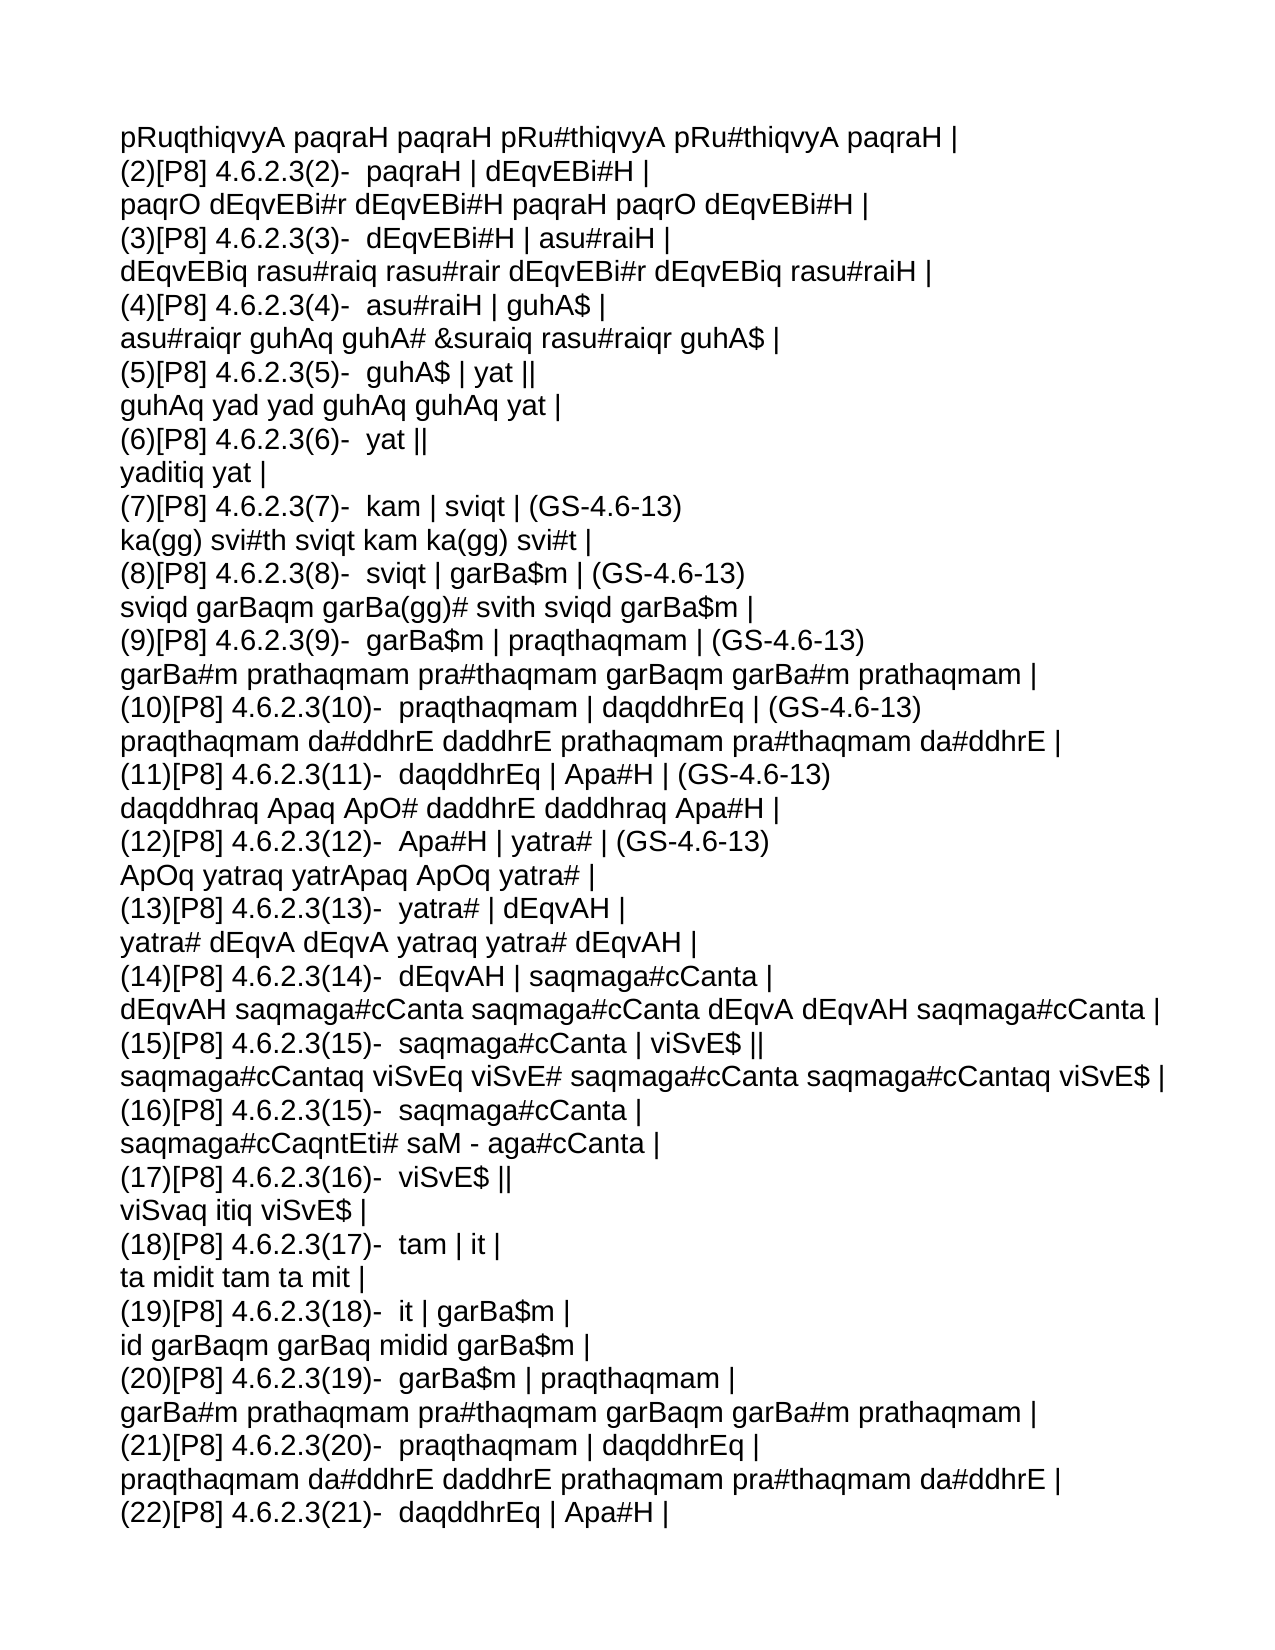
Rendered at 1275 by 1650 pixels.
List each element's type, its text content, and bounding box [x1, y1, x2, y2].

text ta midit tam ta mit | [120, 1260, 1200, 1294]
text (5)[P8] 4.6.2.3(5)- guhA$ | yat || [120, 355, 1200, 388]
text (9)[P8] 4.6.2.3(9)- garBa$m | praqthaqmam | (GS-4.6-13) [120, 623, 1200, 657]
text (11)[P8] 4.6.2.3(11)- daqddhrEq | Apa#H | (GS-4.6-13) [120, 757, 1200, 791]
text (4)[P8] 4.6.2.3(4)- asu#raiH | guhA$ | [120, 288, 1200, 321]
text pRuqthiqvyA paqraH paqraH pRu#thiqvyA pRu#thiqvyA paqraH | [120, 120, 1200, 153]
text paqrO dEqvEBi#r dEqvEBi#H paqraH paqrO dEqvEBi#H | [120, 187, 1200, 221]
text praqthaqmam da#ddhrE daddhrE prathaqmam pra#thaqmam da#ddhrE | [120, 724, 1200, 757]
text garBa#m prathaqmam pra#thaqmam garBaqm garBa#m prathaqmam | [120, 657, 1200, 690]
text id garBaqm garBaq midid garBa$m | [120, 1327, 1200, 1361]
text guhAq yad yad guhAq guhAq yat | [120, 388, 1200, 422]
text dEqvAH saqmaga#cCanta saqmaga#cCanta dEqvA dEqvAH saqmaga#cCanta | [120, 992, 1200, 1026]
text (10)[P8] 4.6.2.3(10)- praqthaqmam | daqddhrEq | (GS-4.6-13) [120, 690, 1200, 724]
text saqmaga#cCantaq viSvEq viSvE# saqmaga#cCanta saqmaga#cCantaq viSvE$ | [120, 1059, 1200, 1093]
text (3)[P8] 4.6.2.3(3)- dEqvEBi#H | asu#raiH | [120, 221, 1200, 254]
text sviqd garBaqm garBa(gg)# svith sviqd garBa$m | [120, 589, 1200, 623]
text (13)[P8] 4.6.2.3(13)- yatra# | dEqvAH | [120, 891, 1200, 925]
text (8)[P8] 4.6.2.3(8)- sviqt | garBa$m | (GS-4.6-13) [120, 556, 1200, 589]
text (6)[P8] 4.6.2.3(6)- yat || [120, 422, 1200, 455]
text (18)[P8] 4.6.2.3(17)- tam | it | [120, 1227, 1200, 1260]
text garBa#m prathaqmam pra#thaqmam garBaqm garBa#m prathaqmam | [120, 1394, 1200, 1428]
text praqthaqmam da#ddhrE daddhrE prathaqmam pra#thaqmam da#ddhrE | [120, 1462, 1200, 1495]
text (22)[P8] 4.6.2.3(21)- daqddhrEq | Apa#H | [120, 1495, 1200, 1529]
text (20)[P8] 4.6.2.3(19)- garBa$m | praqthaqmam | [120, 1361, 1200, 1394]
text (14)[P8] 4.6.2.3(14)- dEqvAH | saqmaga#cCanta | [120, 958, 1200, 992]
text ka(gg) svi#th sviqt kam ka(gg) svi#t | [120, 522, 1200, 556]
text ApOq yatraq yatrApaq ApOq yatra# | [120, 858, 1200, 891]
text asu#raiqr guhAq guhA# &suraiq rasu#raiqr guhA$ | [120, 321, 1200, 355]
text yatra# dEqvA dEqvA yatraq yatra# dEqvAH | [120, 925, 1200, 958]
text (12)[P8] 4.6.2.3(12)- Apa#H | yatra# | (GS-4.6-13) [120, 824, 1200, 858]
text (17)[P8] 4.6.2.3(16)- viSvE$ || [120, 1160, 1200, 1193]
text saqmaga#cCaqntEti# saM - aga#cCanta | [120, 1126, 1200, 1160]
text (2)[P8] 4.6.2.3(2)- paqraH | dEqvEBi#H | [120, 153, 1200, 187]
text (15)[P8] 4.6.2.3(15)- saqmaga#cCanta | viSvE$ || [120, 1026, 1200, 1059]
text (21)[P8] 4.6.2.3(20)- praqthaqmam | daqddhrEq | [120, 1428, 1200, 1462]
text yaditiq yat | [120, 455, 1200, 489]
text (7)[P8] 4.6.2.3(7)- kam | sviqt | (GS-4.6-13) [120, 489, 1200, 522]
text (16)[P8] 4.6.2.3(15)- saqmaga#cCanta | [120, 1093, 1200, 1126]
text (19)[P8] 4.6.2.3(18)- it | garBa$m | [120, 1294, 1200, 1327]
text dEqvEBiq rasu#raiq rasu#rair dEqvEBi#r dEqvEBiq rasu#raiH | [120, 254, 1200, 288]
text viSvaq itiq viSvE$ | [120, 1193, 1200, 1227]
text daqddhraq Apaq ApO# daddhrE daddhraq Apa#H | [120, 791, 1200, 824]
